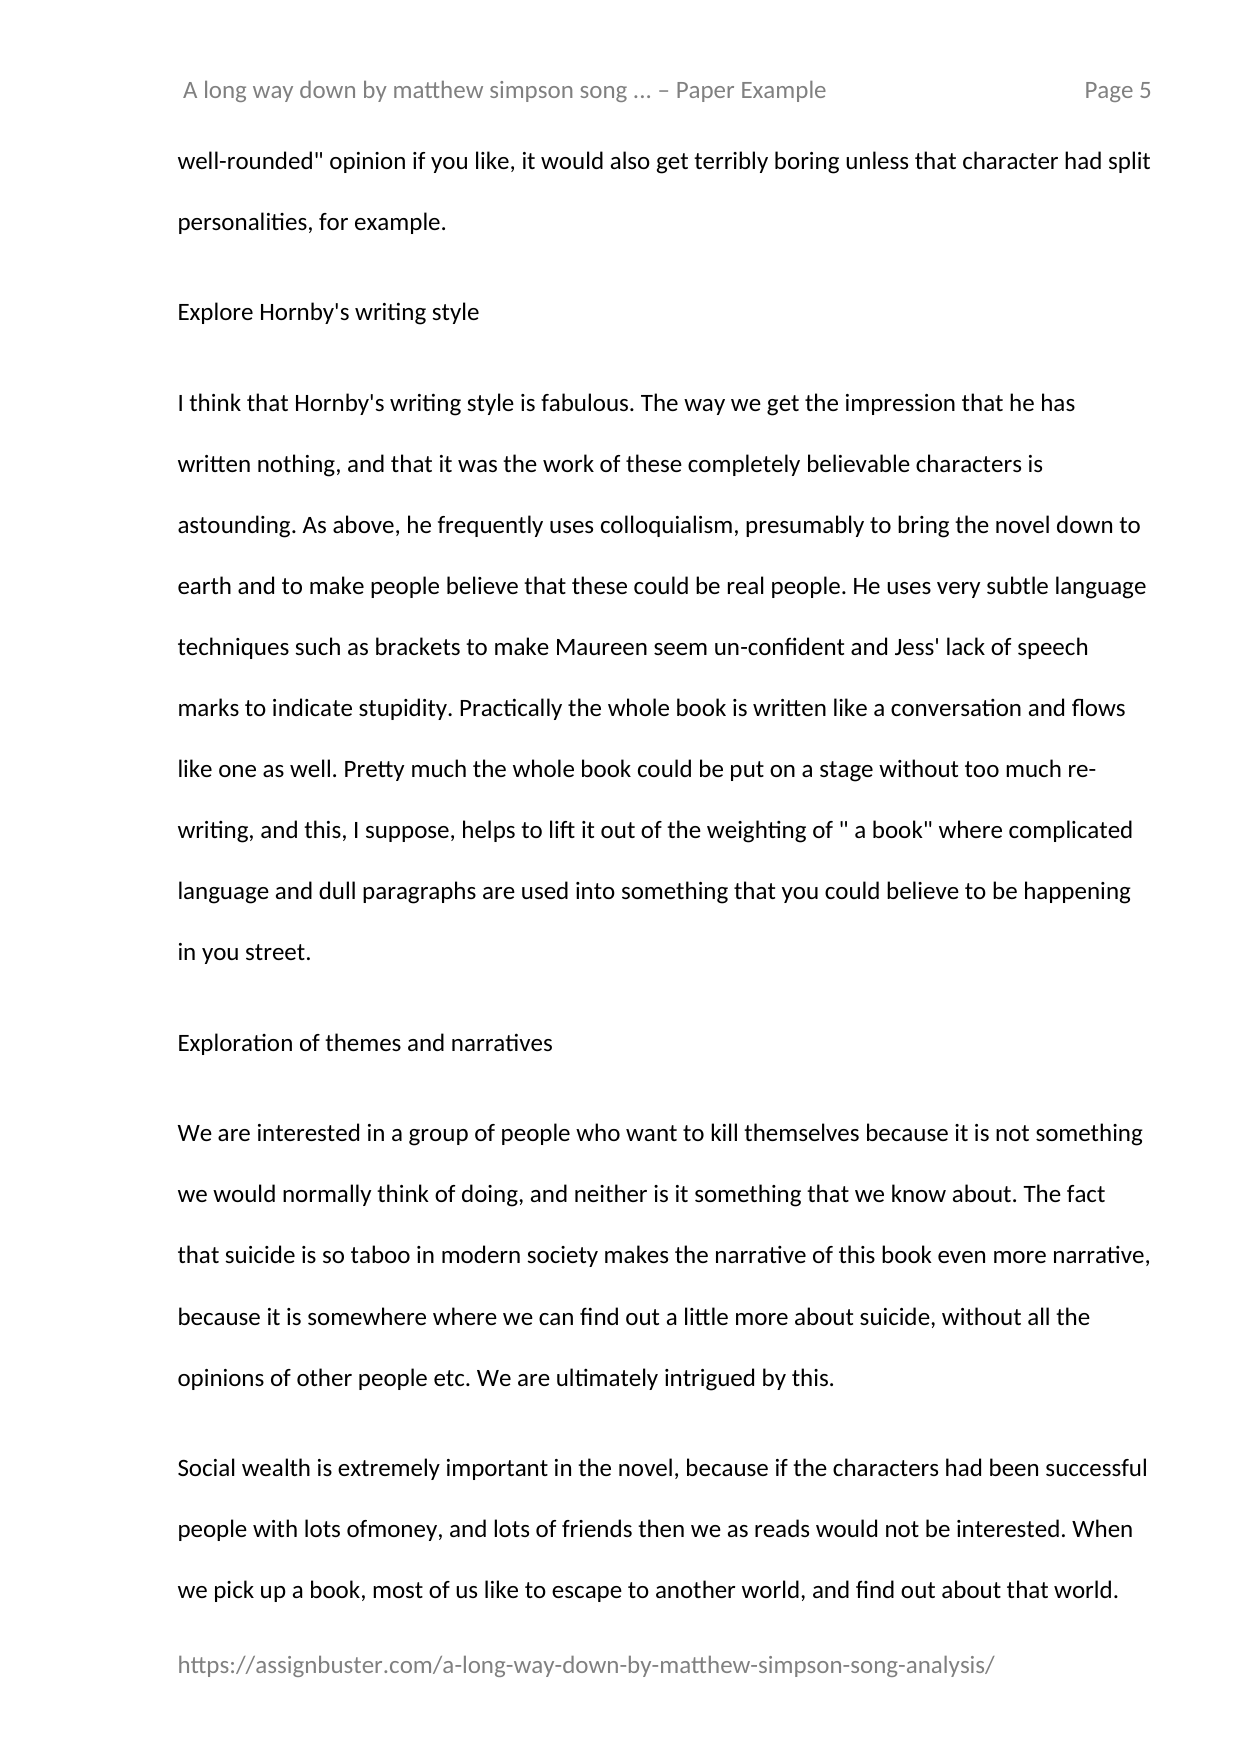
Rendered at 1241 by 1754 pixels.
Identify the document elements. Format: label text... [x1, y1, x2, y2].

text I think that Hornby's writing style is fabulous. The way we get the impression that he has written nothing, and that it was the work of these completely believable characters is astounding. As above, he frequently uses colloquialism, presumably to bring the novel down to earth and to make people believe that these could be real people. He uses very subtle language techniques such as brackets to make Maureen seem un-confident and Jess' lack of speech marks to indicate stupidity. Practically the whole book is written like a conversation and flows like one as well. Pretty much the whole book could be put on a stage without too much re-writing, and this, I suppose, helps to lift it out of the weighting of " a book" where complicated language and dull paragraphs are used into something that you could believe to be happening in you street. [177, 387, 1152, 967]
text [177, 1452, 1152, 1605]
text Explore Hornby's writing style [177, 297, 1152, 327]
text We are interested in a group of people who want to kill themselves because it is not something we would normally think of doing, and neither is it something that we know about. The fact that suicide is so taboo in modern society makes the narrative of this book even more narrative, because it is somewhere where we can find out a little more about suicide, without all the opinions of other people etc. We are ultimately intrigued by this. [177, 1117, 1152, 1392]
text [177, 145, 1152, 237]
text Exploration of themes and narratives [177, 1027, 1152, 1057]
